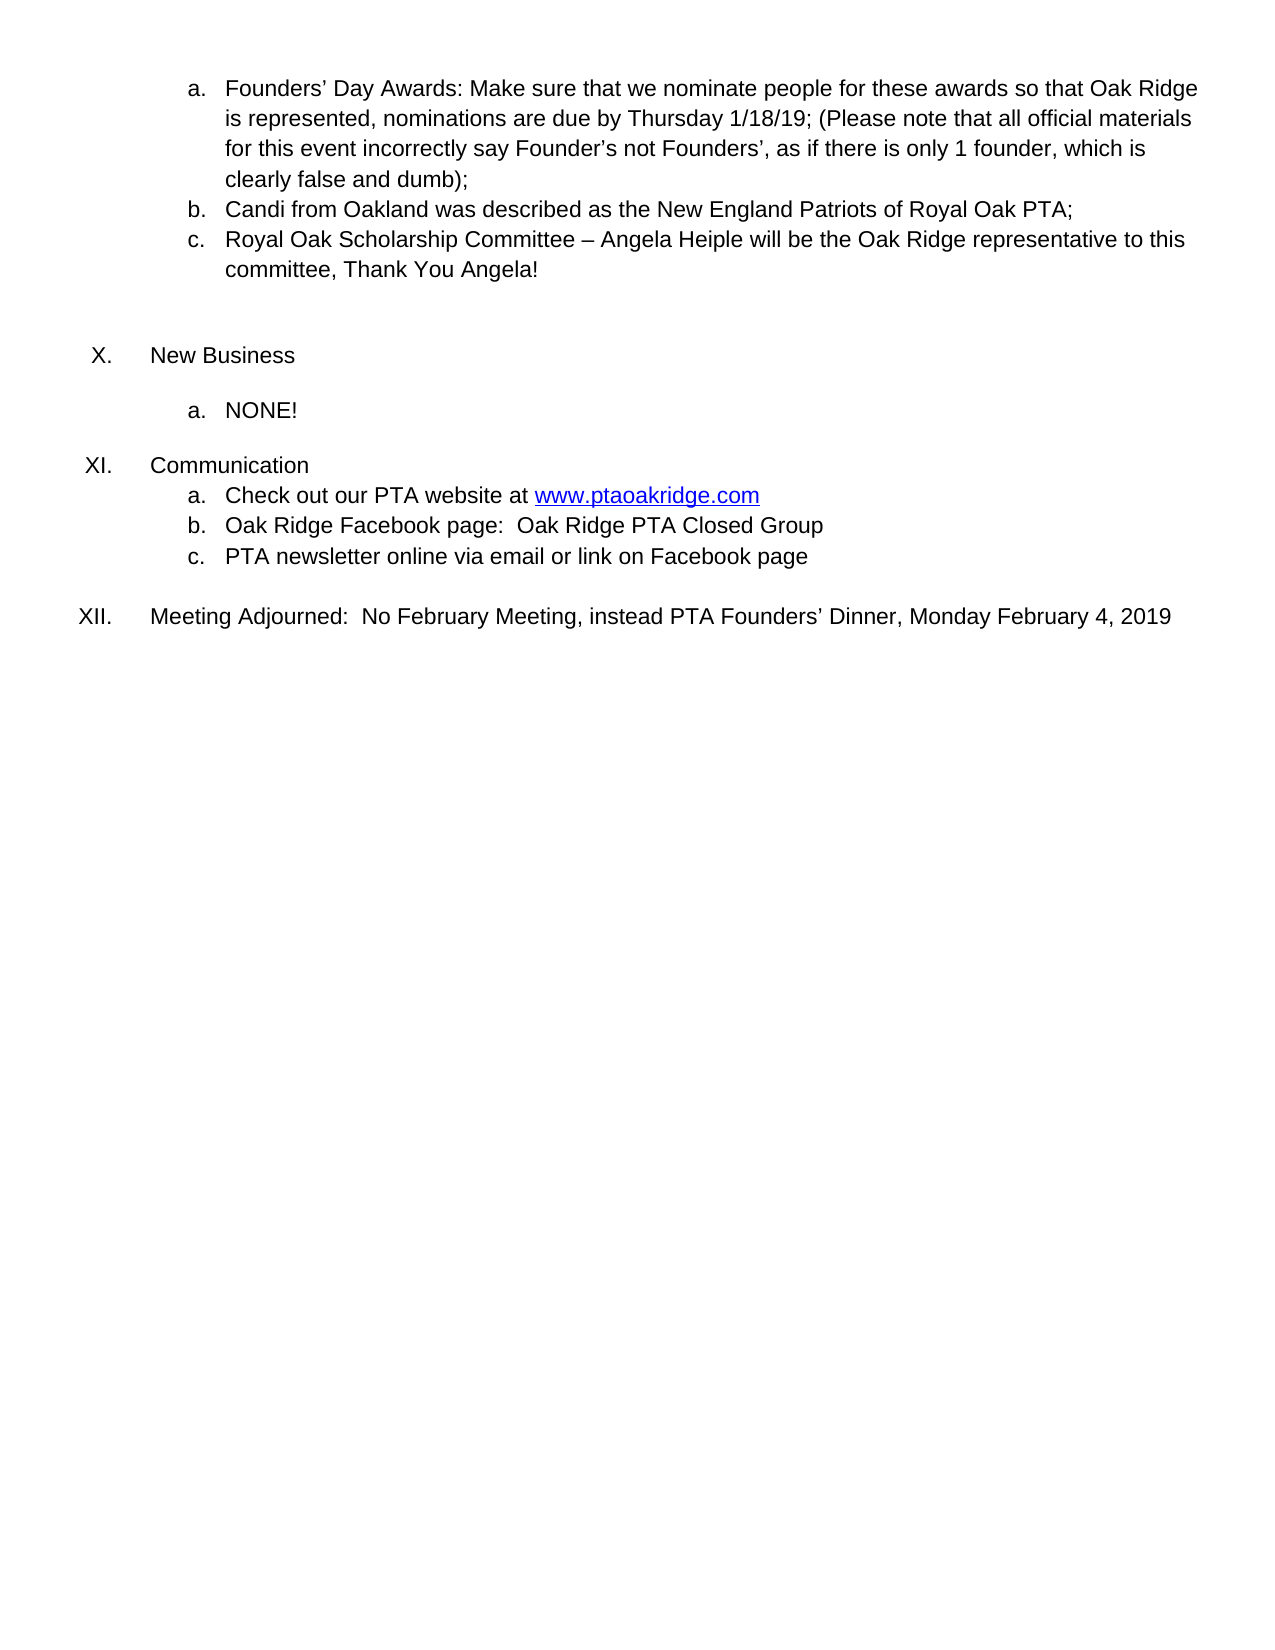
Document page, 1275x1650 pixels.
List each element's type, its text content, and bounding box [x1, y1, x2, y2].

list Royal Oak Scholarship Committee – Angela Heiple will be the Oak Ridge representative to this committee, Thank You Angela! [187, 226, 1200, 283]
list PTA newsletter online via email or link on Facebook page [187, 543, 1200, 569]
list Candi from Oakland was described as the New England Patriots of Royal Oak PTA; [187, 196, 1200, 222]
list Founders’ Day Awards: Make sure that we nominate people for these awards so that Oak Ridge is represented, nominations are due by Thursday 1/18/19; (Please note that all official materials for this event incorrectly say Founder’s not Founders’, as if there is only 1 founder, which is clearly false and dumb); [187, 75, 1200, 192]
list New Business [112, 342, 1200, 368]
list Oak Ridge Facebook page: Oak Ridge PTA Closed Group [187, 512, 1200, 539]
list Communication [112, 452, 1200, 478]
list Meeting Adjourned: No February Meeting, instead PTA Founders’ Dinner, Monday February 4, 2019 [112, 603, 1200, 629]
list NONE! [187, 397, 1200, 423]
list Check out our PTA website at www.ptaoakridge.com [187, 482, 1200, 509]
